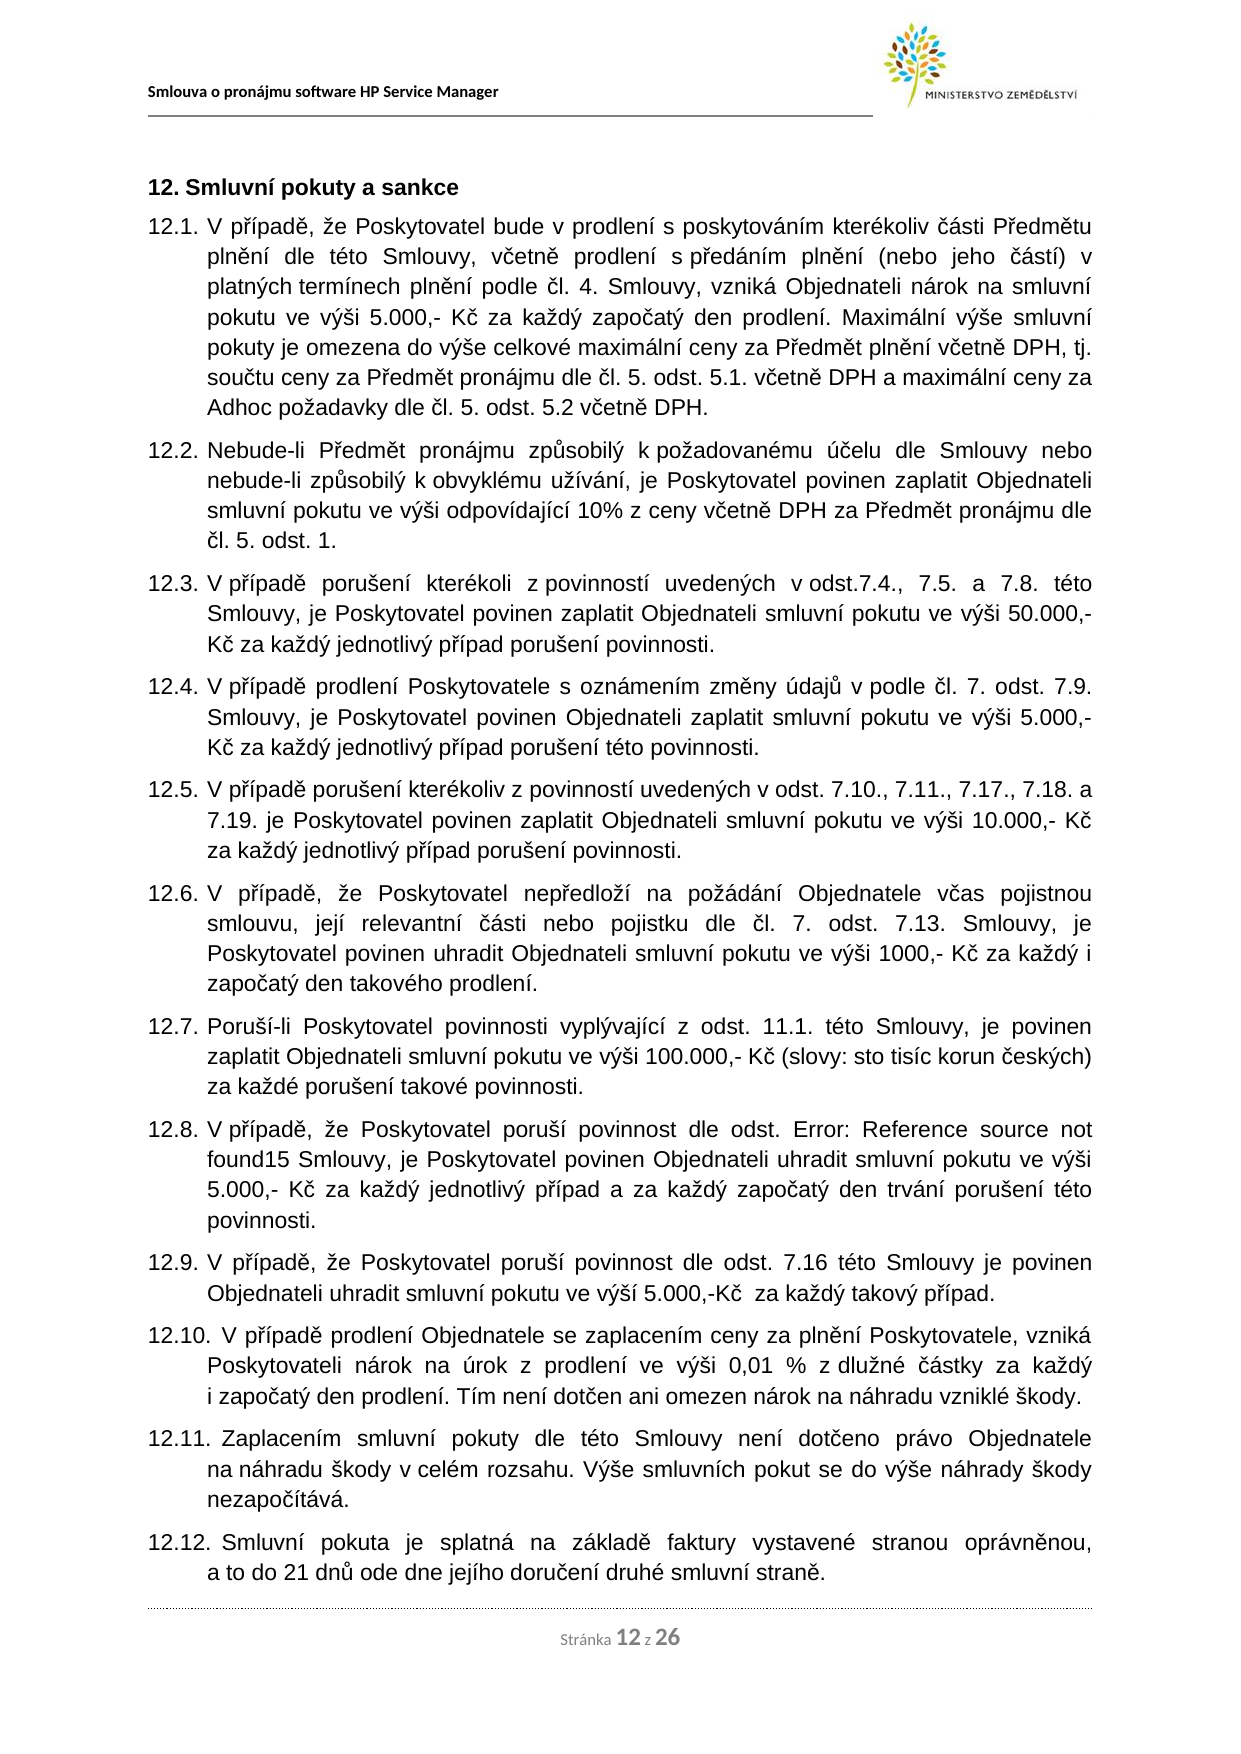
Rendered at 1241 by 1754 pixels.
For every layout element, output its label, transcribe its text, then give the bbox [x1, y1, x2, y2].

list V případě prodlení Objednatele se zaplacením ceny za plnění Poskytovatele, vzniká Poskytovateli nárok na úrok z prodlení ve výši 0,01 % z dlužné částky za každý i započatý den prodlení. Tím není dotčen ani omezen nárok na náhradu vzniklé škody. [148, 1322, 1092, 1409]
list V případě prodlení Poskytovatele s oznámením změny údajů v podle čl. 7. odst. 7.9. Smlouvy, je Poskytovatel povinen Objednateli zaplatit smluvní pokutu ve výši 5.000,- Kč za každý jednotlivý případ porušení této povinnosti. [148, 673, 1092, 760]
list Smluvní pokuty a sankce [148, 174, 1092, 200]
list Smluvní pokuta je splatná na základě faktury vystavené stranou oprávněnou, a to do 21 dnů ode dne jejího doručení druhé smluvní straně. [148, 1528, 1092, 1585]
list V případě, že Poskytovatel poruší povinnost dle odst. 7.16 této Smlouvy je povinen Objednateli uhradit smluvní pokutu ve výší 5.000,-Kč za každý takový případ. [148, 1249, 1092, 1306]
picture [873, 12, 1092, 118]
list V případě, že Poskytovatel nepředloží na požádání Objednatele včas pojistnou smlouvu, její relevantní části nebo pojistku dle čl. 7. odst. 7.13. Smlouvy, je Poskytovatel povinen uhradit Objednateli smluvní pokutu ve výši 1000,- Kč za každý i započatý den takového prodlení. [148, 879, 1092, 997]
list V případě, že Poskytovatel bude v prodlení s poskytováním kterékoliv části Předmětu plnění dle této Smlouvy, včetně prodlení s předáním plnění (nebo jeho částí) v platných termínech plnění podle čl. 4. Smlouvy, vzniká Objednateli nárok na smluvní pokutu ve výši 5.000,- Kč za každý započatý den prodlení. Maximální výše smluvní pokuty je omezena do výše celkové maximální ceny za Předmět plnění včetně DPH, tj. součtu ceny za Předmět pronájmu dle čl. 5. odst. 5.1. včetně DPH a maximální ceny za Adhoc požadavky dle čl. 5. odst. 5.2 včetně DPH. [148, 213, 1092, 421]
list Nebude-li Předmět pronájmu způsobilý k požadovanému účelu dle Smlouvy nebo nebude-li způsobilý k obvyklému užívání, je Poskytovatel povinen zaplatit Objednateli smluvní pokutu ve výši odpovídající 10% z ceny včetně DPH za Předmět pronájmu dle čl. 5. odst. 1. [148, 437, 1092, 554]
list Zaplacením smluvní pokuty dle této Smlouvy není dotčeno právo Objednatele na náhradu škody v celém rozsahu. Výše smluvních pokut se do výše náhrady škody nezapočítává. [148, 1425, 1092, 1512]
list Poruší-li Poskytovatel povinnosti vyplývající z odst. 11.1. této Smlouvy, je povinen zaplatit Objednateli smluvní pokutu ve výši 100.000,- Kč (slovy: sto tisíc korun českých) za každé porušení takové povinnosti. [148, 1013, 1092, 1100]
list V případě porušení kterékoli z povinností uvedených v odst.7.4., 7.5. a 7.8. této Smlouvy, je Poskytovatel povinen zaplatit Objednateli smluvní pokutu ve výši 50.000,- Kč za každý jednotlivý případ porušení povinnosti. [148, 570, 1092, 657]
list V případě porušení kterékoliv z povinností uvedených v odst. 7.10., 7.11., 7.17., 7.18. a 7.19. je Poskytovatel povinen zaplatit Objednateli smluvní pokutu ve výši 10.000,- Kč za každý jednotlivý případ porušení povinnosti. [148, 776, 1092, 863]
